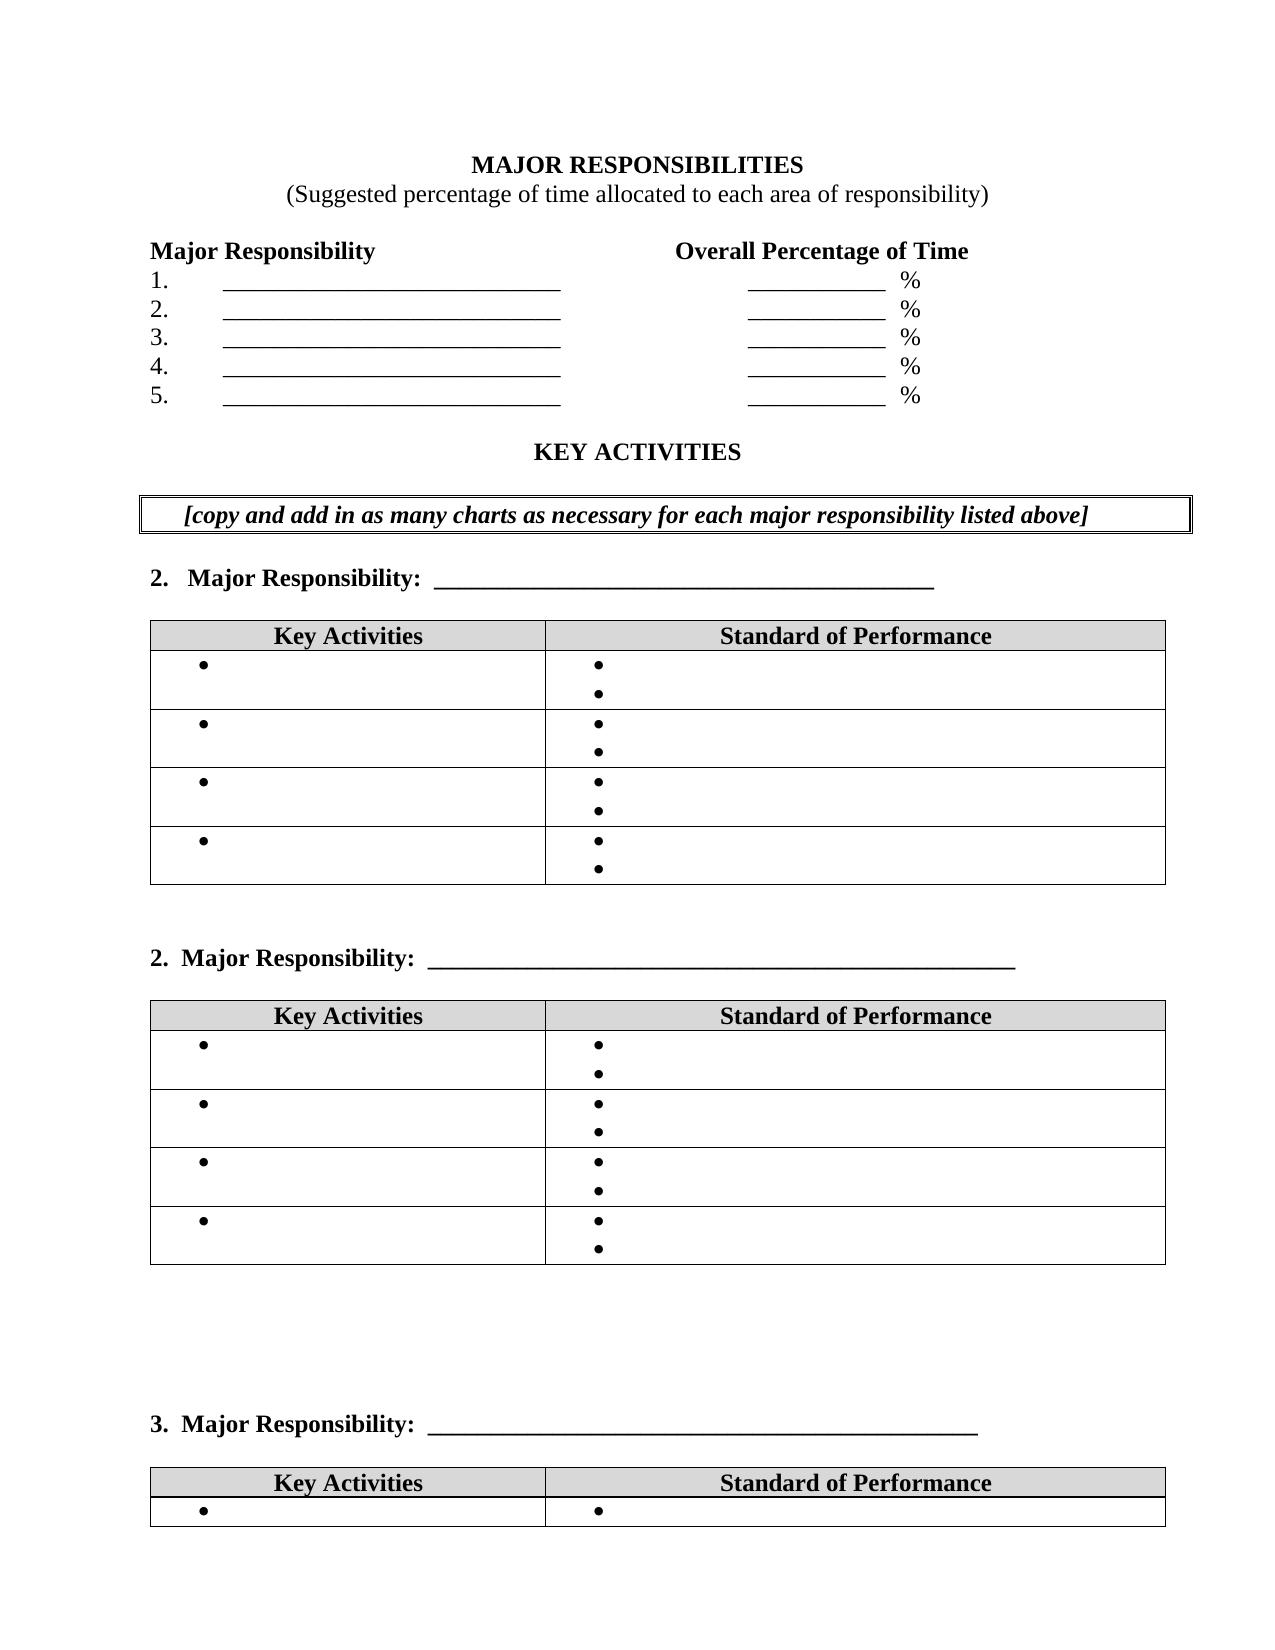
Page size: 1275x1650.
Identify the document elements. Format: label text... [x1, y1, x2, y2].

table_cell [151, 710, 545, 767]
table_cell [151, 768, 545, 826]
table_cell [151, 1207, 545, 1264]
table_header Standard of Performance [546, 1001, 1165, 1030]
table_cell [546, 1207, 1165, 1264]
table_header Key Activities [151, 621, 545, 650]
table_cell [151, 1031, 545, 1089]
table_cell [546, 1031, 1165, 1089]
table_cell [151, 1498, 545, 1526]
table_cell [546, 1090, 1165, 1147]
table_header Standard of Performance [546, 1468, 1165, 1496]
list ___________________________ ___________ % [150, 351, 1125, 380]
text [copy and add in as many charts as necessary for each major responsibility listed above] [142, 498, 1189, 531]
list ___________________________ ___________ % [150, 322, 1125, 351]
table_cell [151, 651, 545, 709]
table_cell [546, 768, 1165, 826]
table_header Standard of Performance [546, 621, 1165, 650]
table_header Key Activities [151, 1468, 545, 1496]
text KEY ACTIVITIES [150, 437, 1125, 466]
list ___________________________ ___________ % [150, 380, 1125, 409]
text 3. Major Responsibility: ____________________________________________ [150, 1409, 1125, 1438]
table_cell [151, 1148, 545, 1206]
table_cell [546, 651, 1165, 709]
table_cell [151, 827, 545, 884]
table_cell [546, 1498, 1165, 1526]
table_cell [151, 1090, 545, 1147]
text 2. Major Responsibility: _______________________________________________ [150, 943, 1125, 972]
text MAJOR RESPONSIBILITIES [150, 150, 1125, 179]
text Major Responsibility Overall Percentage of Time [150, 236, 1125, 265]
table_cell [546, 1148, 1165, 1206]
list ___________________________ ___________ % [150, 294, 1125, 322]
text (Suggested percentage of time allocated to each area of responsibility) [150, 179, 1125, 207]
table_cell [546, 827, 1165, 884]
table_header Key Activities [151, 1001, 545, 1030]
table_cell [546, 710, 1165, 767]
list ___________________________ ___________ % [150, 265, 1125, 294]
list Major Responsibility: ________________________________________ [150, 563, 1125, 592]
